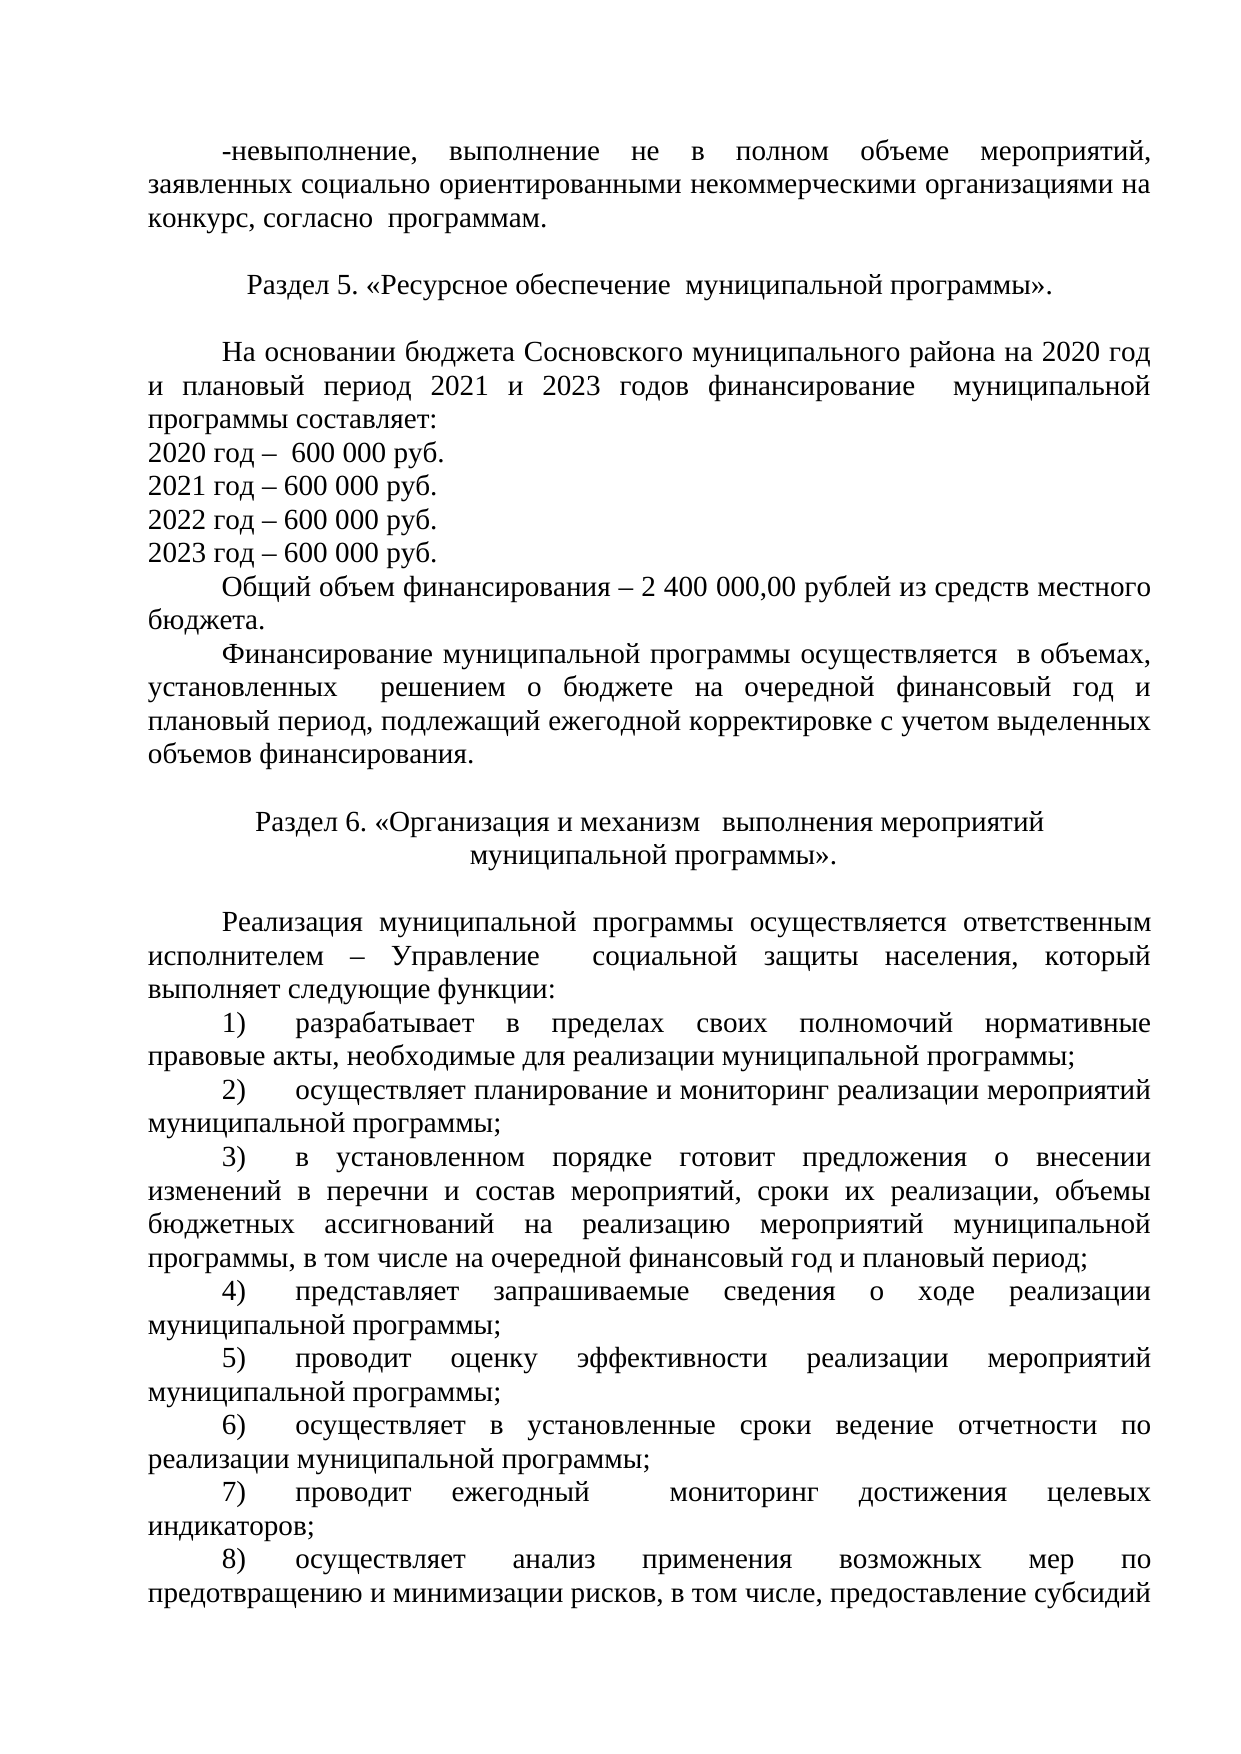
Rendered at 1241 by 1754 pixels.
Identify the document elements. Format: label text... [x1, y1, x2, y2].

text Раздел 6. «Организация и механизм выполнения мероприятий [148, 804, 1152, 837]
text 3) в установленном порядке готовит предложения о внесении изменений в перечни и состав мероприятий, сроки их реализации, объемы бюджетных ассигнований на реализацию мероприятий муниципальной программы, в том числе на очередной финансовый год и плановый период; [148, 1139, 1152, 1273]
text Финансирование муниципальной программы осуществляется в объемах, установленных решением о бюджете на очередной финансовый год и плановый период, подлежащий ежегодной корректировке с учетом выделенных объемов финансирования. [148, 636, 1152, 770]
text 2) осуществляет планирование и мониторинг реализации мероприятий муниципальной программы; [148, 1072, 1152, 1139]
text 4) представляет запрашиваемые сведения о ходе реализации муниципальной программы; [148, 1273, 1152, 1340]
text -невыполнение, выполнение не в полном объеме мероприятий, заявленных социально ориентированными некоммерческими организациями на конкурс, согласно программам. [148, 133, 1152, 233]
text Раздел 5. «Ресурсное обеспечение муниципальной программы». [148, 267, 1152, 301]
text На основании бюджета Сосновского муниципального района на 2020 год и плановый период 2021 и 2023 годов финансирование муниципальной программы составляет: [148, 334, 1152, 435]
text 7) проводит ежегодный мониторинг достижения целевых индикаторов; [148, 1474, 1152, 1542]
text 2021 год – 600 000 руб. [148, 468, 1152, 502]
text 2023 год – 600 000 руб. [148, 535, 1152, 569]
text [148, 1542, 1152, 1609]
text Реализация муниципальной программы осуществляется ответственным исполнителем – Управление социальной защиты населения, который выполняет следующие функции: [148, 904, 1152, 1005]
text 1) разрабатывает в пределах своих полномочий нормативные правовые акты, необходимые для реализации муниципальной программы; [148, 1005, 1152, 1072]
text 2020 год – 600 000 руб. [148, 435, 1152, 468]
text 5) проводит оценку эффективности реализации мероприятий муниципальной программы; [148, 1340, 1152, 1407]
text муниципальной программы». [148, 837, 1152, 871]
text Общий объем финансирования – 2 400 000,00 рублей из средств местного бюджета. [148, 569, 1152, 636]
text 6) осуществляет в установленные сроки ведение отчетности по реализации муниципальной программы; [148, 1407, 1152, 1474]
text 2022 год – 600 000 руб. [148, 502, 1152, 535]
